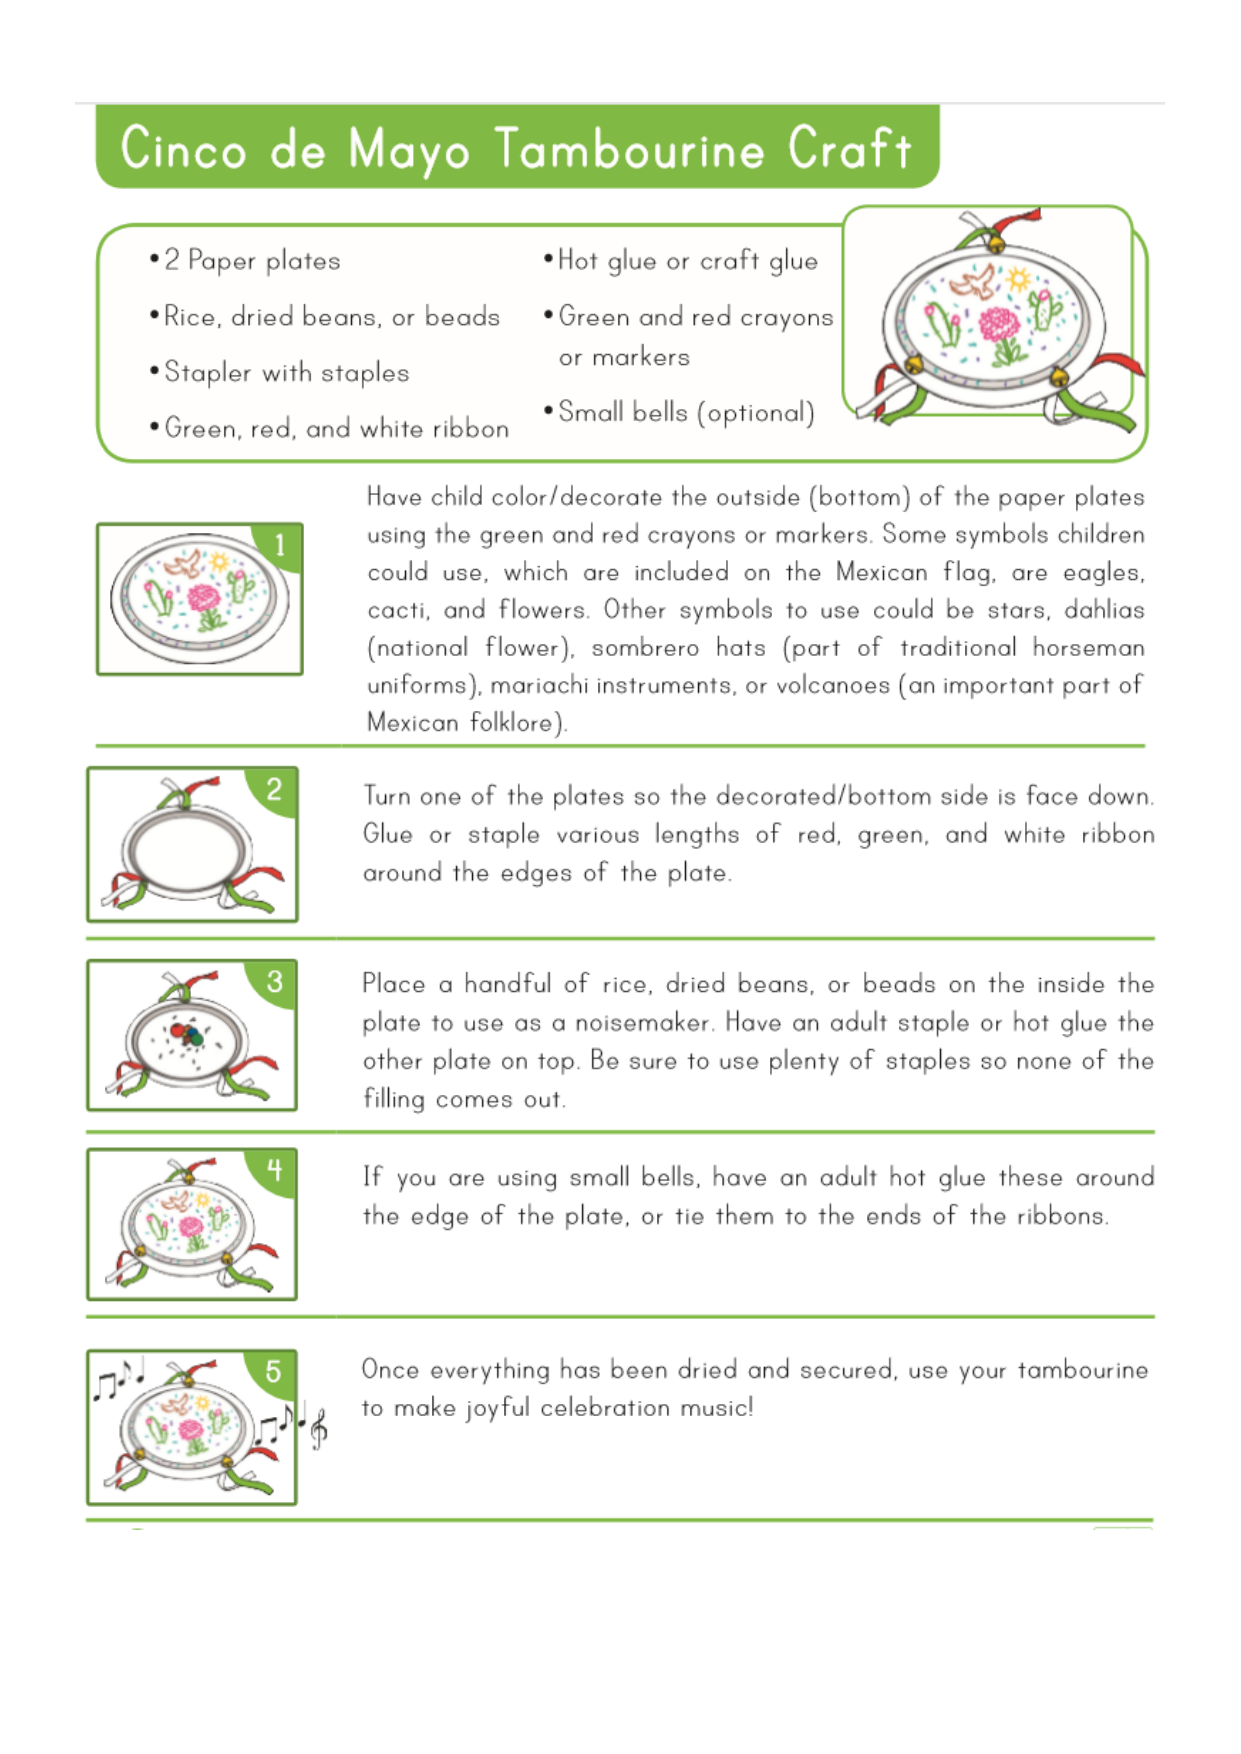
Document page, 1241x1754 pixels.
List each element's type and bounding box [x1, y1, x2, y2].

picture [75, 102, 1166, 1530]
